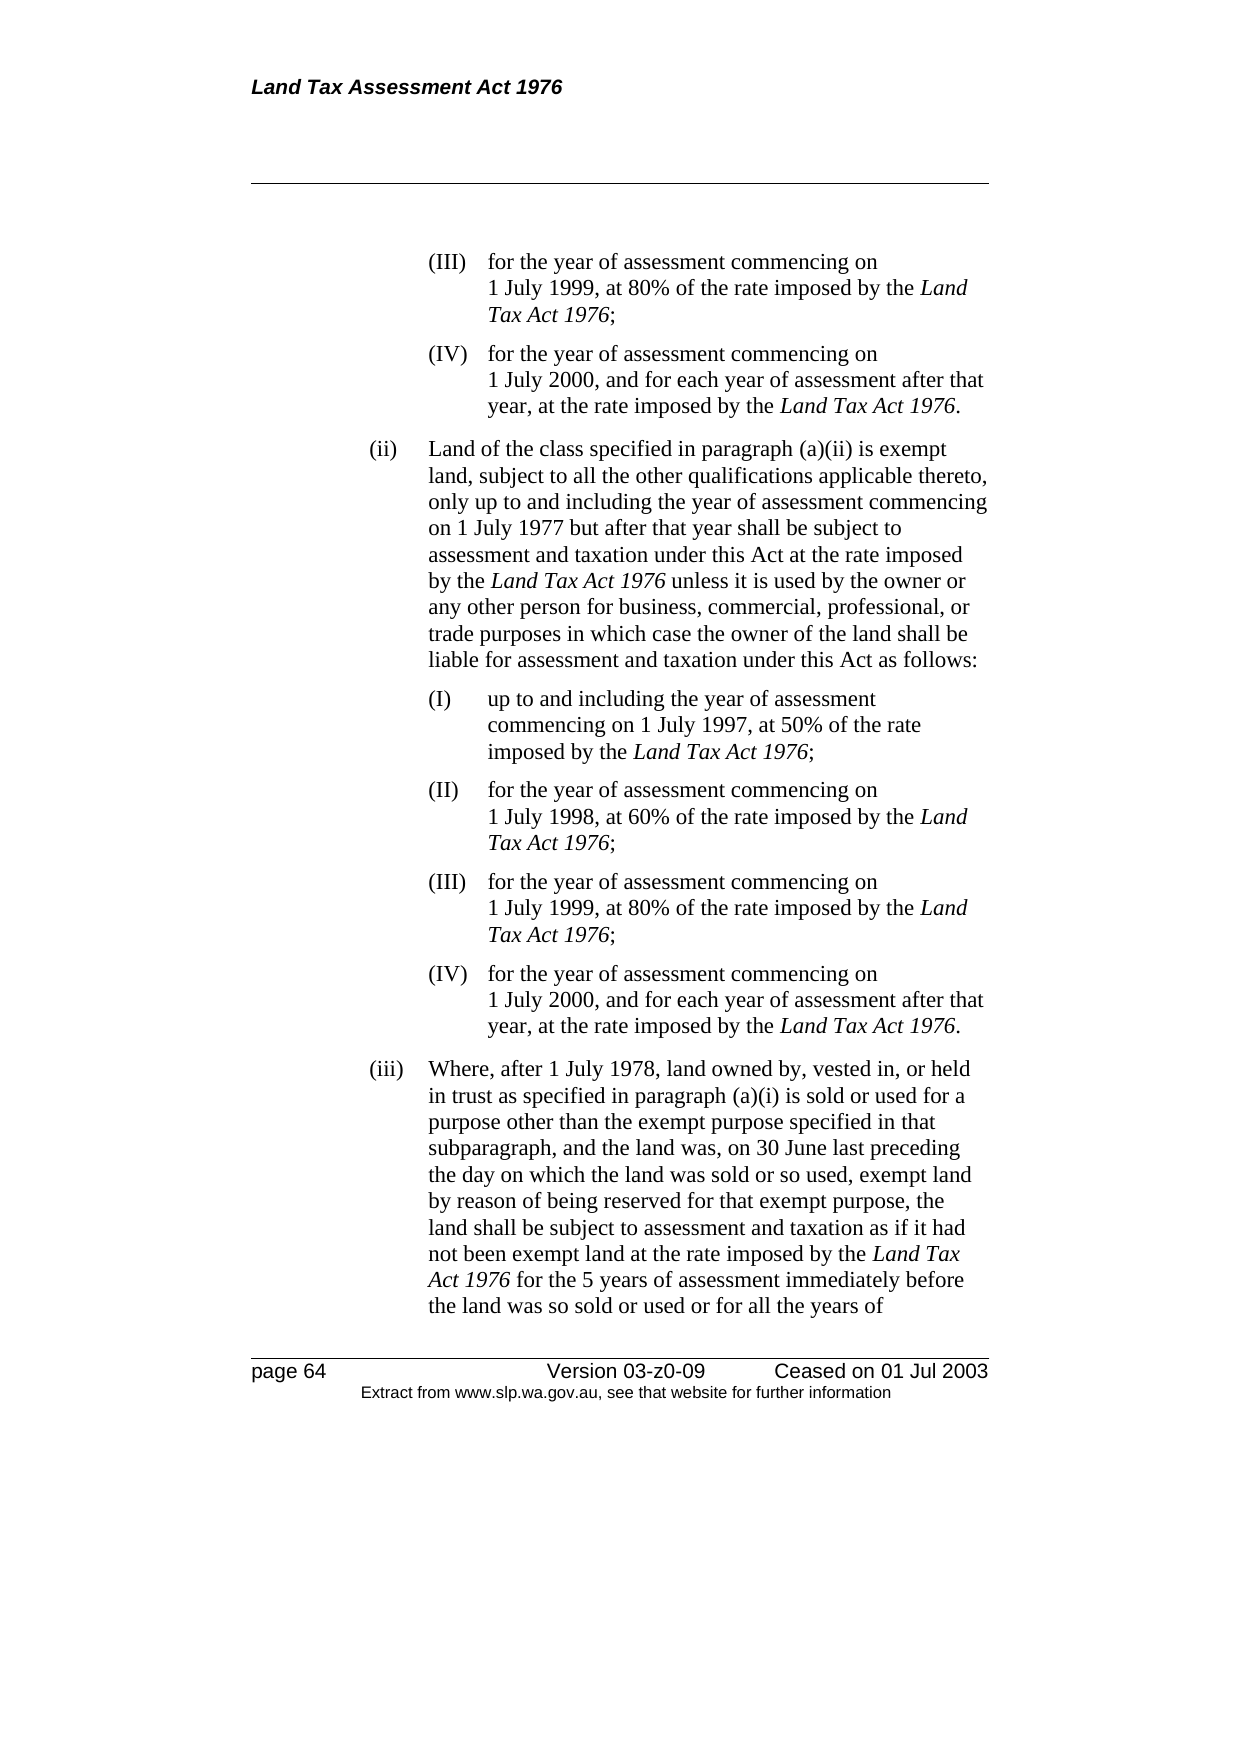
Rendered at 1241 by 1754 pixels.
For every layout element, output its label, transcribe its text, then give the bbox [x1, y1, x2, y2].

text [251, 1055, 989, 1319]
text (IV) for the year of assessment commencing on 1 July 2000, and for each year of assessment after that year, at the rate imposed by the Land Tax Act 1976. [251, 960, 989, 1039]
text (III) for the year of assessment commencing on 1 July 1999, at 80% of the rate imposed by the Land Tax Act 1976; [251, 248, 989, 327]
text (I) up to and including the year of assessment commencing on 1 July 1997, at 50% of the rate imposed by the Land Tax Act 1976; [251, 685, 989, 764]
text (IV) for the year of assessment commencing on 1 July 2000, and for each year of assessment after that year, at the rate imposed by the Land Tax Act 1976. [251, 339, 989, 419]
text (ii) Land of the class specified in paragraph (a)(ii) is exempt land, subject to all the other qualifications applicable thereto, only up to and including the year of assessment commencing on 1 July 1977 but after that year shall be subject to assessment and taxation under this Act at the rate imposed by the Land Tax Act 1976 unless it is used by the owner or any other person for business, commercial, professional, or trade purposes in which case the owner of the land shall be liable for assessment and taxation under this Act as follows: [251, 435, 989, 672]
text (II) for the year of assessment commencing on 1 July 1998, at 60% of the rate imposed by the Land Tax Act 1976; [251, 777, 989, 856]
text (III) for the year of assessment commencing on 1 July 1999, at 80% of the rate imposed by the Land Tax Act 1976; [251, 868, 989, 947]
